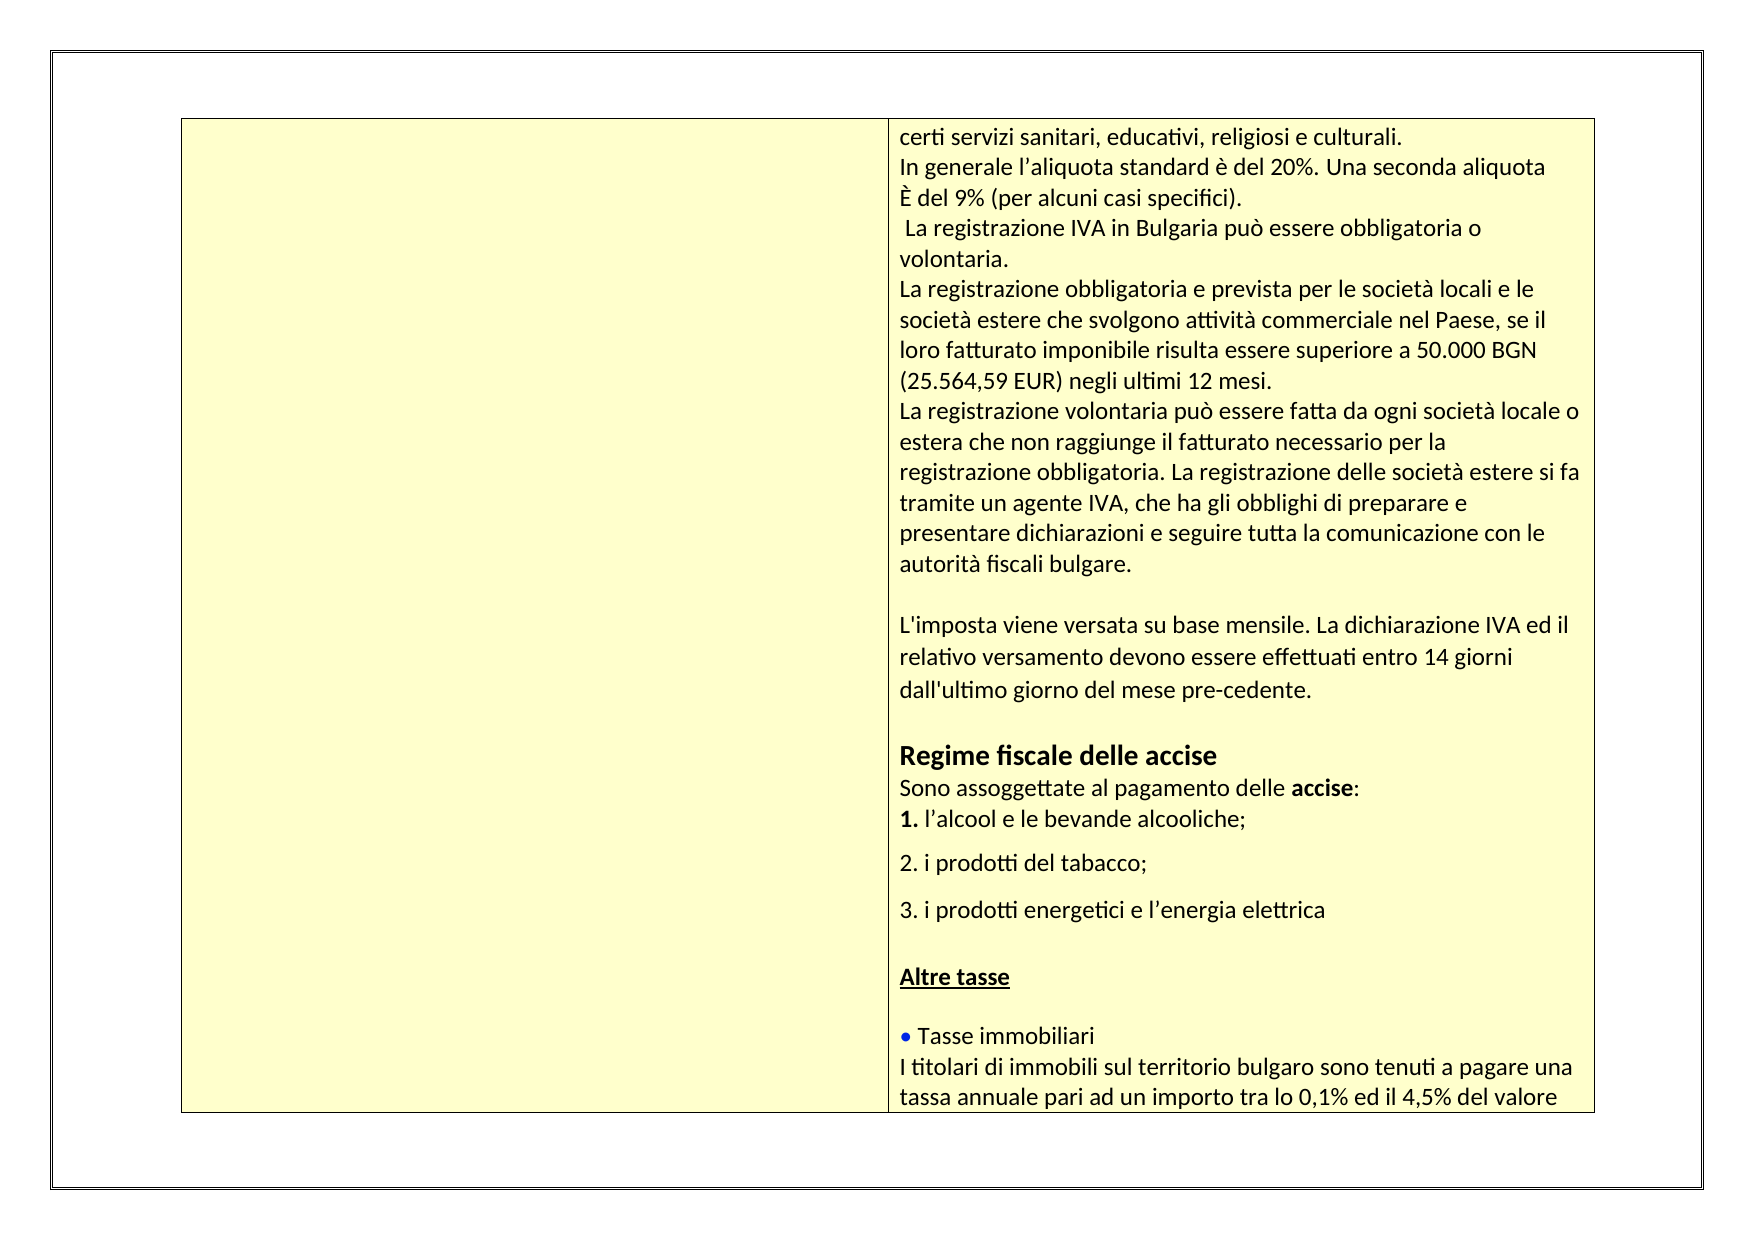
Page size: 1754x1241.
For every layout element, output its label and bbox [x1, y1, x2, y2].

table_cell [889, 119, 1594, 1112]
table_cell [182, 119, 888, 1112]
